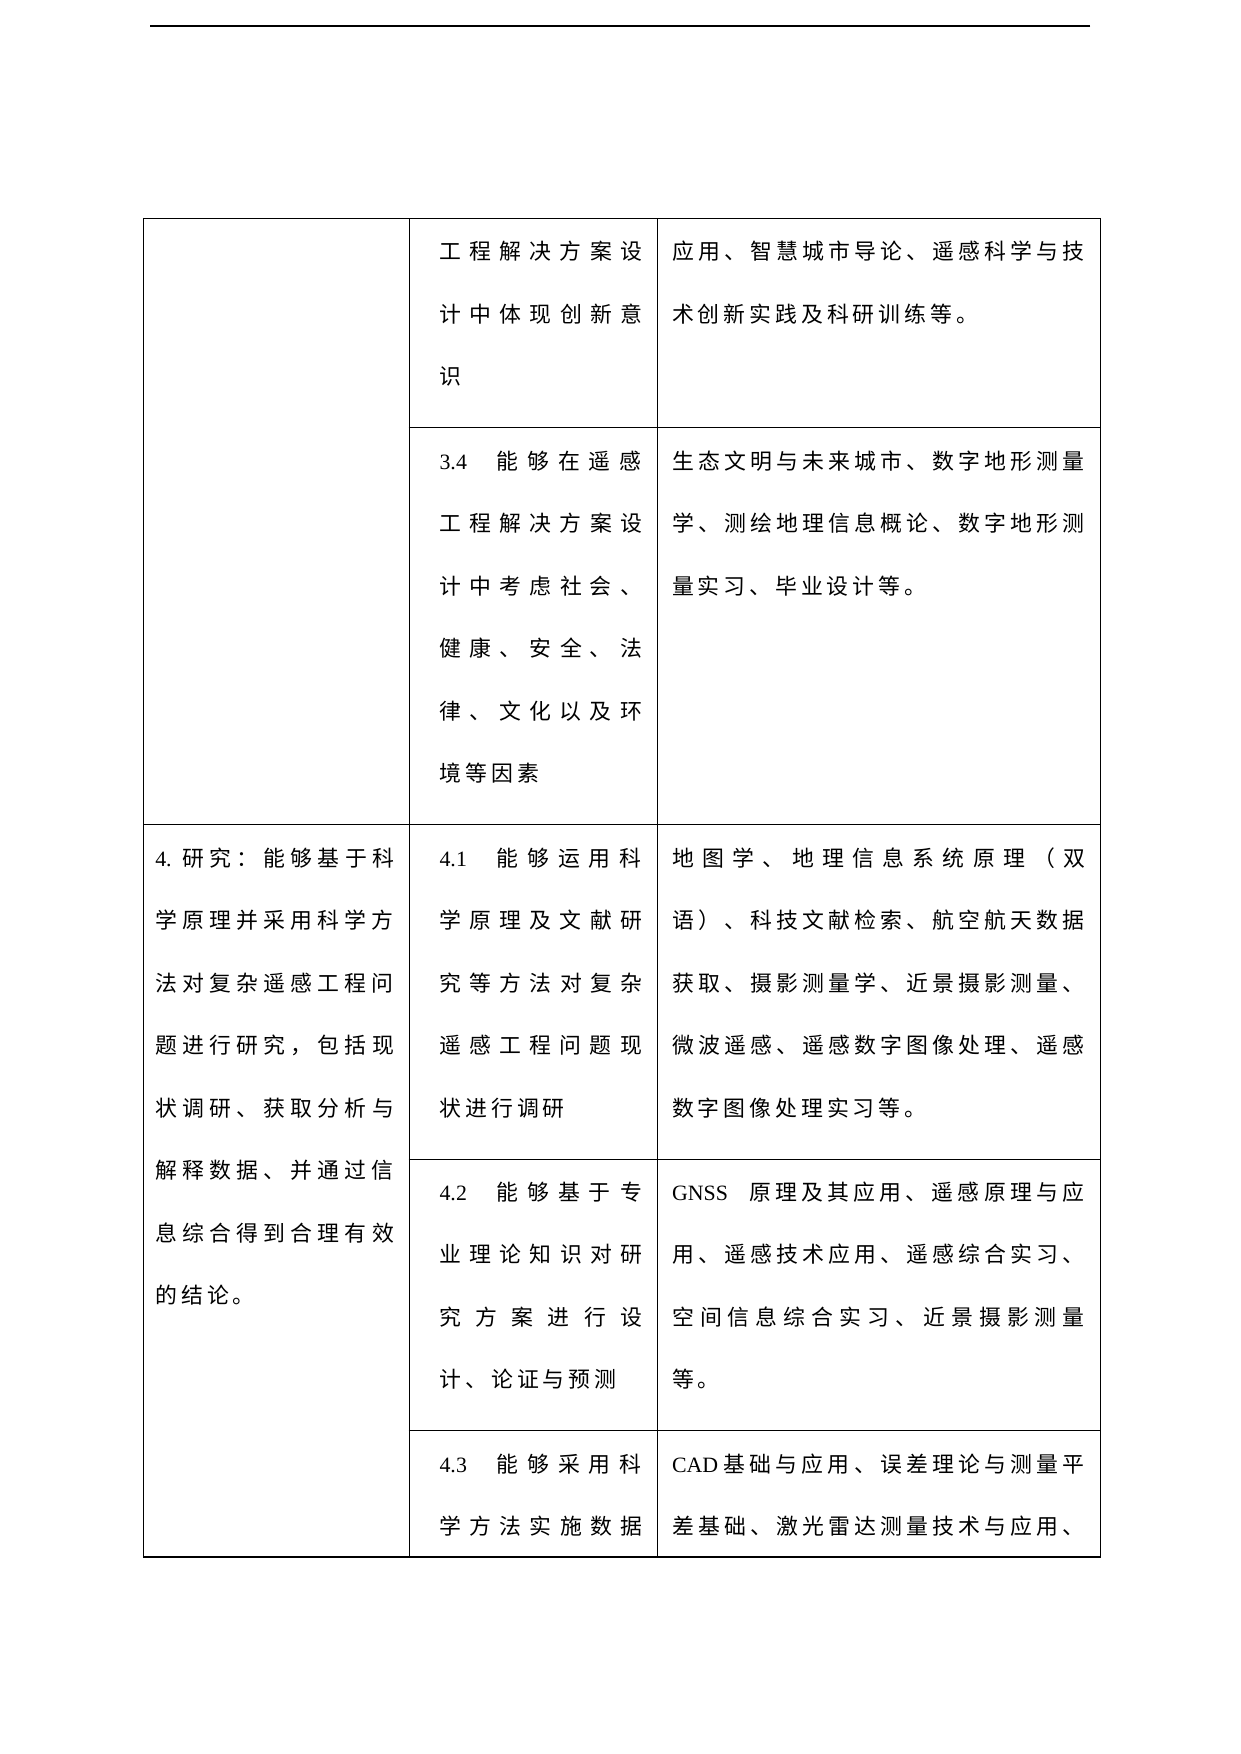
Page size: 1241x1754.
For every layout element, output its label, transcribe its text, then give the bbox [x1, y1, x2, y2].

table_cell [658, 219, 1100, 427]
table_cell 3.4能够在遥感工程解决方案设计中考虑社会、健康、安全、法律、文化以及环境等因素 [410, 428, 657, 824]
table_cell 4.2能够基于专业理论知识对研究方案进行设计、论证与预测 [410, 1160, 657, 1430]
table_cell 生态文明与未来城市、数字地形测量学、测绘地理信息概论、数字地形测量实习、毕业设计等。 [658, 428, 1100, 824]
table_cell 地图学、地理信息系统原理（双语）、科技文献检索、航空航天数据获取、摄影测量学、近景摄影测量、微波遥感、遥感数字图像处理、遥感数字图像处理实习等。 [658, 825, 1100, 1158]
table_cell 4.研究：能够基于科学原理并采用科学方法对复杂遥感工程问题进行研究，包括现状调研、获取分析与解释数据、并通过信息综合得到合理有效的结论。 [144, 825, 409, 1556]
table_cell 4.1能够运用科学原理及文献研究等方法对复杂遥感工程问题现状进行调研 [410, 825, 657, 1158]
table_cell GNSS原理及其应用、遥感原理与应用、遥感技术应用、遥感综合实习、空间信息综合实习、近景摄影测量等。 [658, 1160, 1100, 1430]
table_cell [658, 1431, 1100, 1556]
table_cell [410, 219, 657, 427]
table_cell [410, 1431, 657, 1556]
